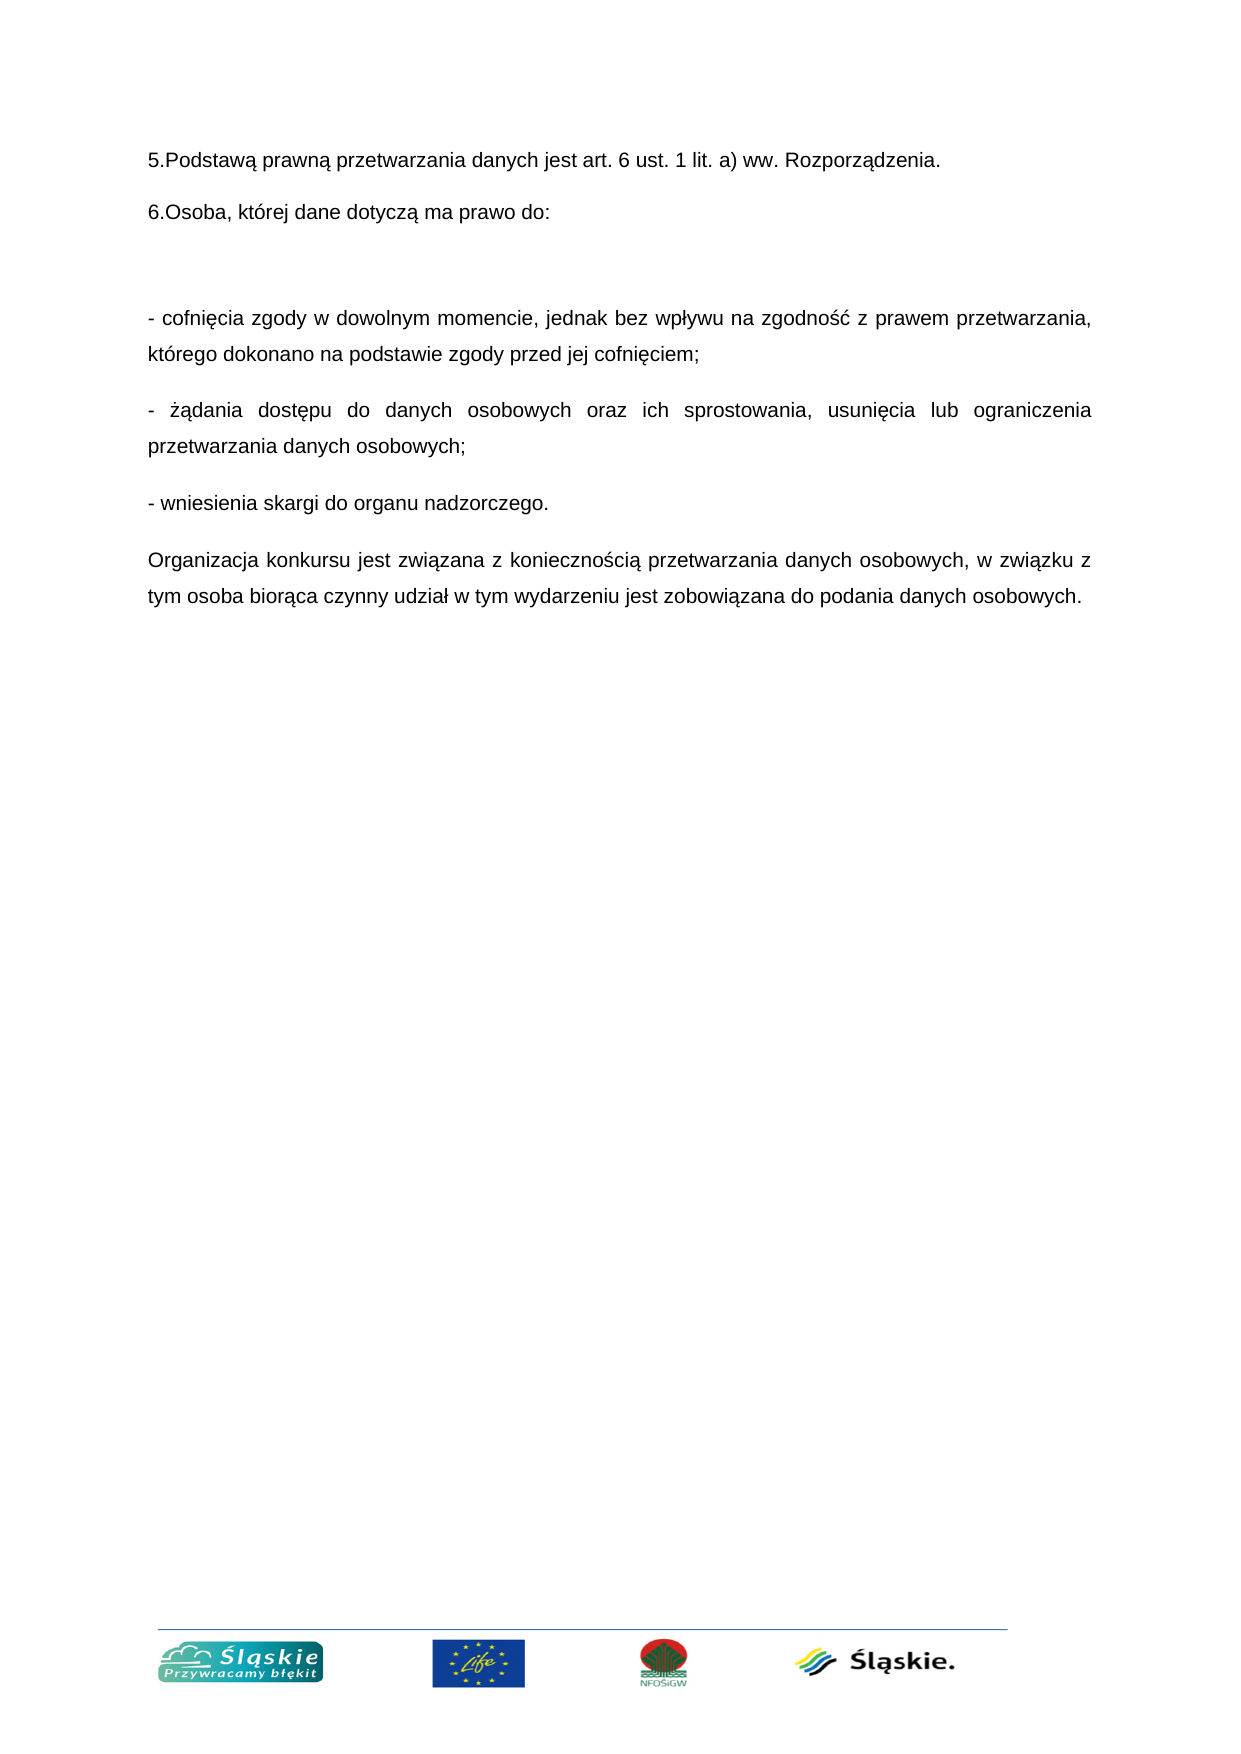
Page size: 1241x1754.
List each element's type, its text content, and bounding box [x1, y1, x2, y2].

text - wniesienia skargi do organu nadzorczego. [148, 491, 1093, 515]
text Organizacja konkursu jest związana z koniecznością przetwarzania danych osobowych, w związku z tym osoba biorąca czynny udział w tym wydarzeniu jest zobowiązana do podania danych osobowych. [148, 548, 1093, 607]
text - cofnięcia zgody w dowolnym momencie, jednak bez wpływu na zgodność z prawem przetwarzania, którego dokonano na podstawie zgody przed jej cofnięciem; [148, 305, 1093, 365]
text 6.Osoba, której dane dotyczą ma prawo do: [148, 200, 1093, 224]
text 5.Podstawą prawną przetwarzania danych jest art. 6 ust. 1 lit. a) ww. Rozporządzenia. [148, 148, 1093, 172]
text - żądania dostępu do danych osobowych oraz ich sprostowania, usunięcia lub ograniczenia przetwarzania danych osobowych; [148, 398, 1093, 458]
